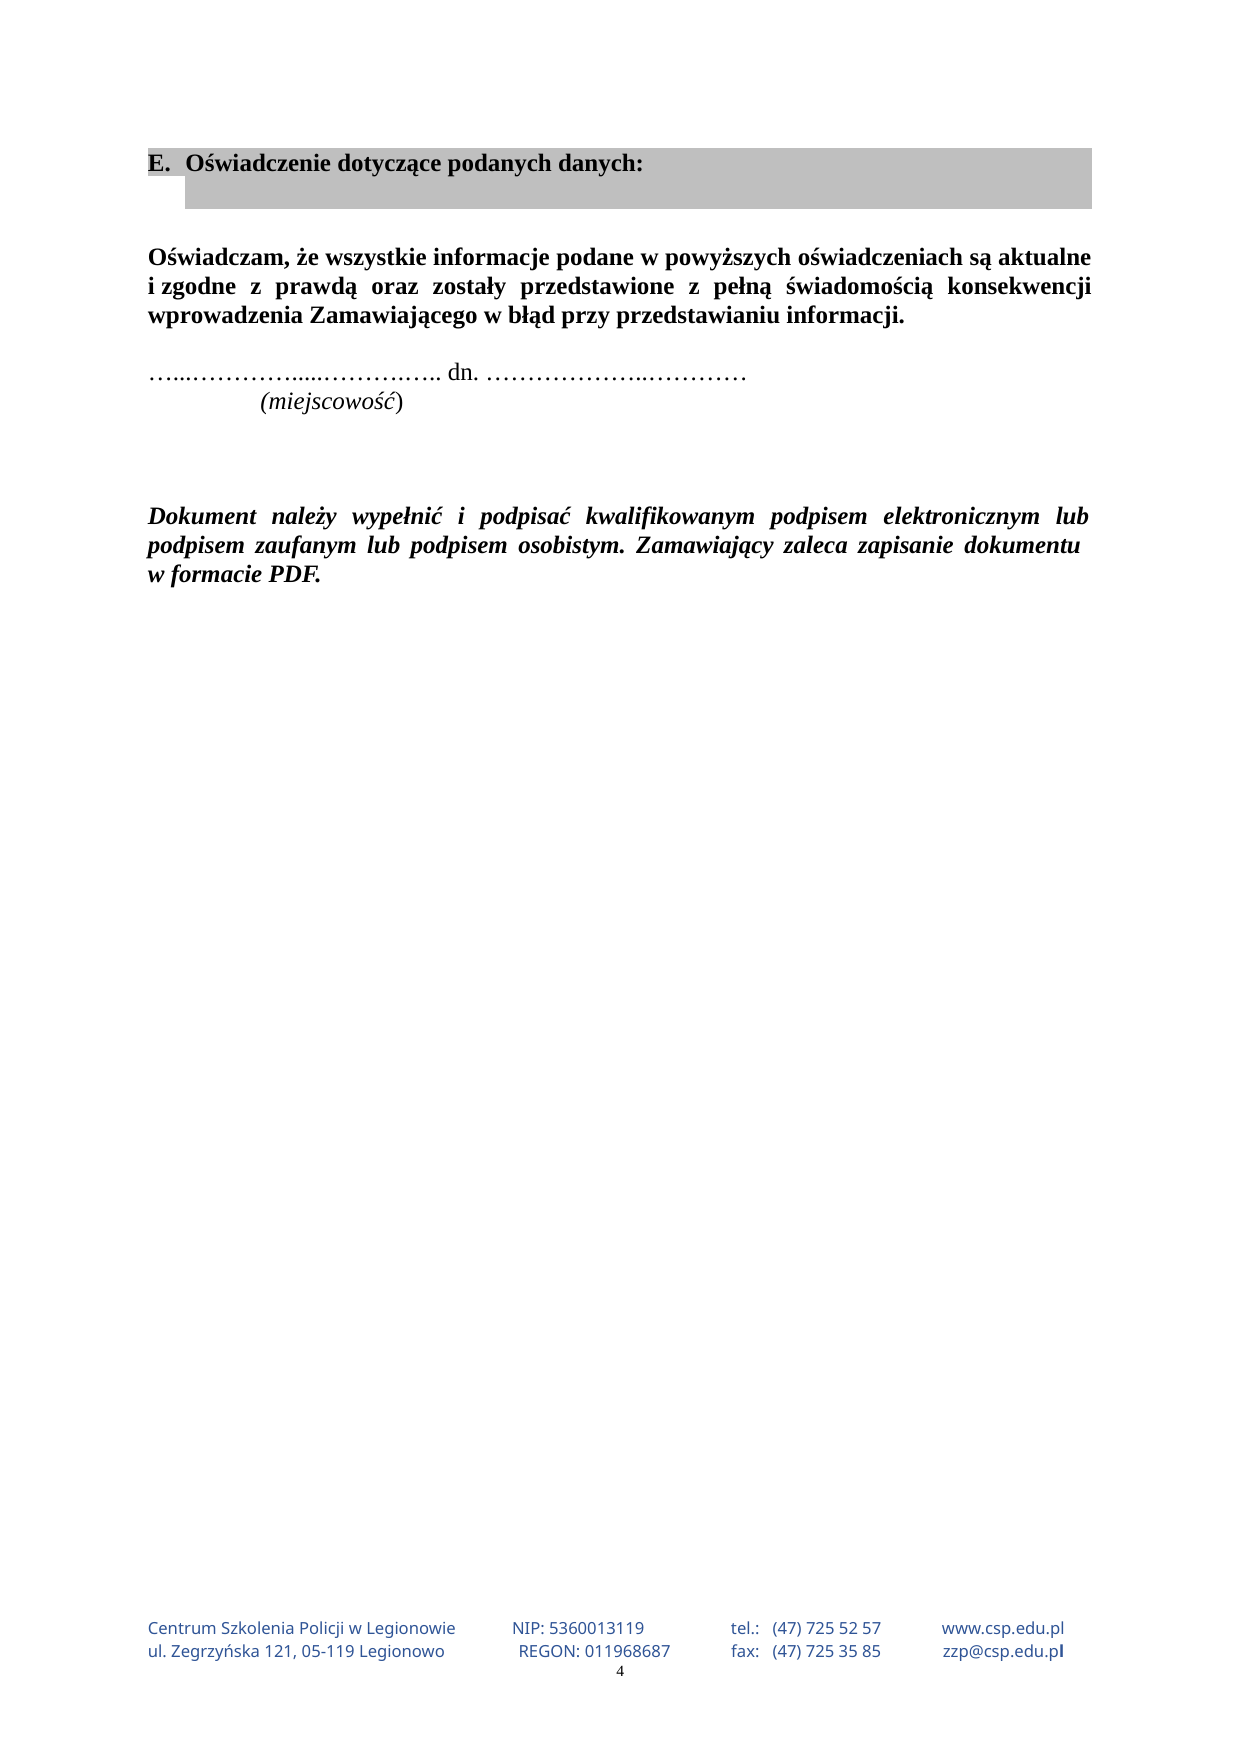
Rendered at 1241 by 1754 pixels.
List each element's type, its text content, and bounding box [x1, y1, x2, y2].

text …...………….....……….….. dn. ………………..………… [148, 357, 1092, 386]
text (miejscowość) [148, 386, 1092, 415]
text Oświadczam, że wszystkie informacje podane w powyższych oświadczeniach są aktualne i zgodne z prawdą oraz zostały przedstawione z pełną świadomością konsekwencji wprowadzenia Zamawiającego w błąd przy przedstawianiu informacji. [148, 242, 1092, 329]
text Dokument należy wypełnić i podpisać kwalifikowanym podpisem elektronicznym lub podpisem zaufanym lub podpisem osobistym. Zamawiający zaleca zapisanie dokumentu w formacie PDF. [148, 501, 1092, 587]
list Oświadczenie dotyczące podanych danych: [148, 148, 1092, 176]
